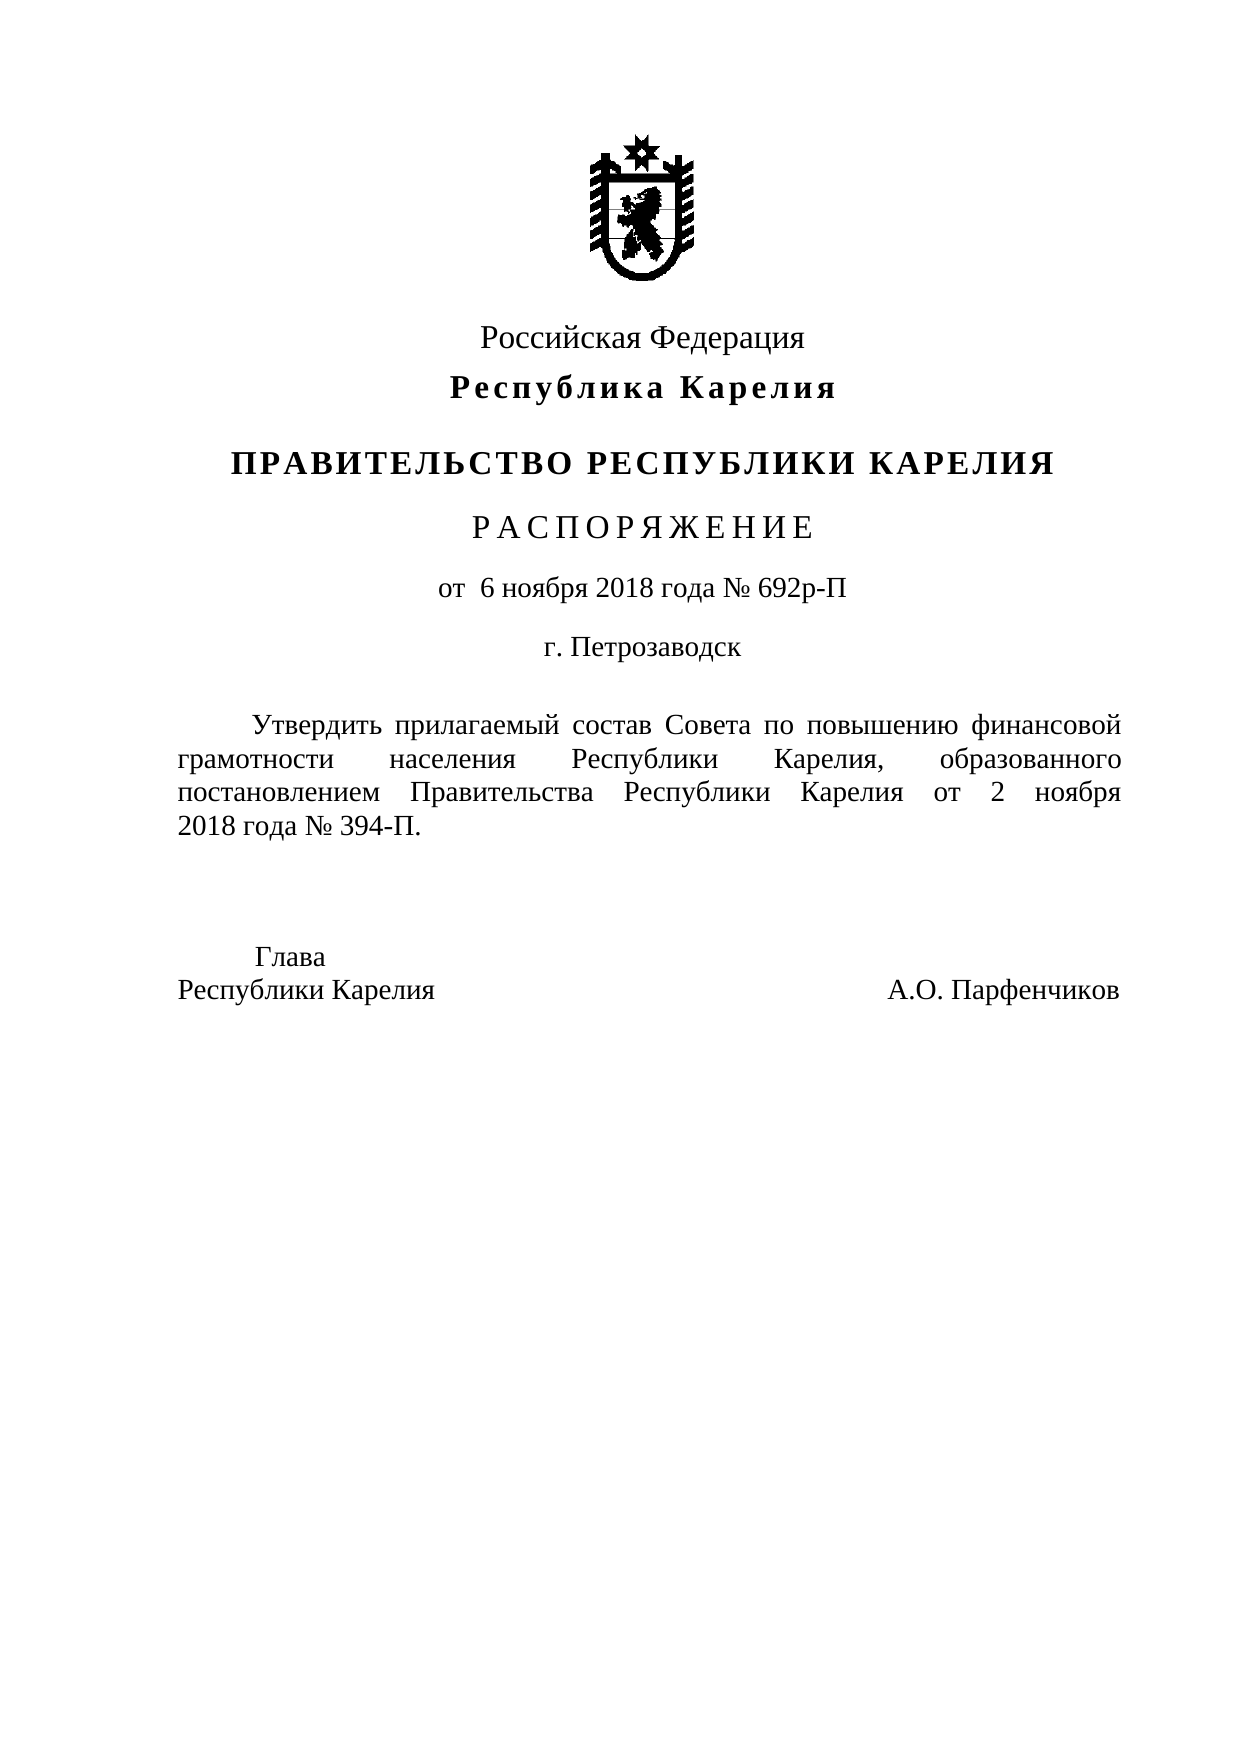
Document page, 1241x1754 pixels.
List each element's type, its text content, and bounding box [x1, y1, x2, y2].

text Утвердить прилагаемый состав Совета по повышению финансовой грамотности населения Республики Карелия, образованного постановлением Правительства Республики Карелия от 2 ноября 2018 года № 394-П. [177, 707, 1122, 841]
picture [571, 122, 713, 305]
text от 6 ноября 2018 года № 692р-П [177, 570, 1107, 604]
text Республики Карелия А.О. Парфенчиков [177, 972, 1152, 1006]
subtitle РАСПОРЯЖЕНИЕ [177, 507, 1107, 545]
subtitle Российская Федерация [177, 317, 1107, 355]
subtitle ПРАВИТЕЛЬСТВО РЕСПУБЛИКИ КАРЕЛИЯ [177, 444, 1107, 482]
text Глава [177, 906, 1152, 972]
text г. Петрозаводск [177, 629, 1107, 662]
subtitle Республика Карелия [177, 368, 1107, 406]
